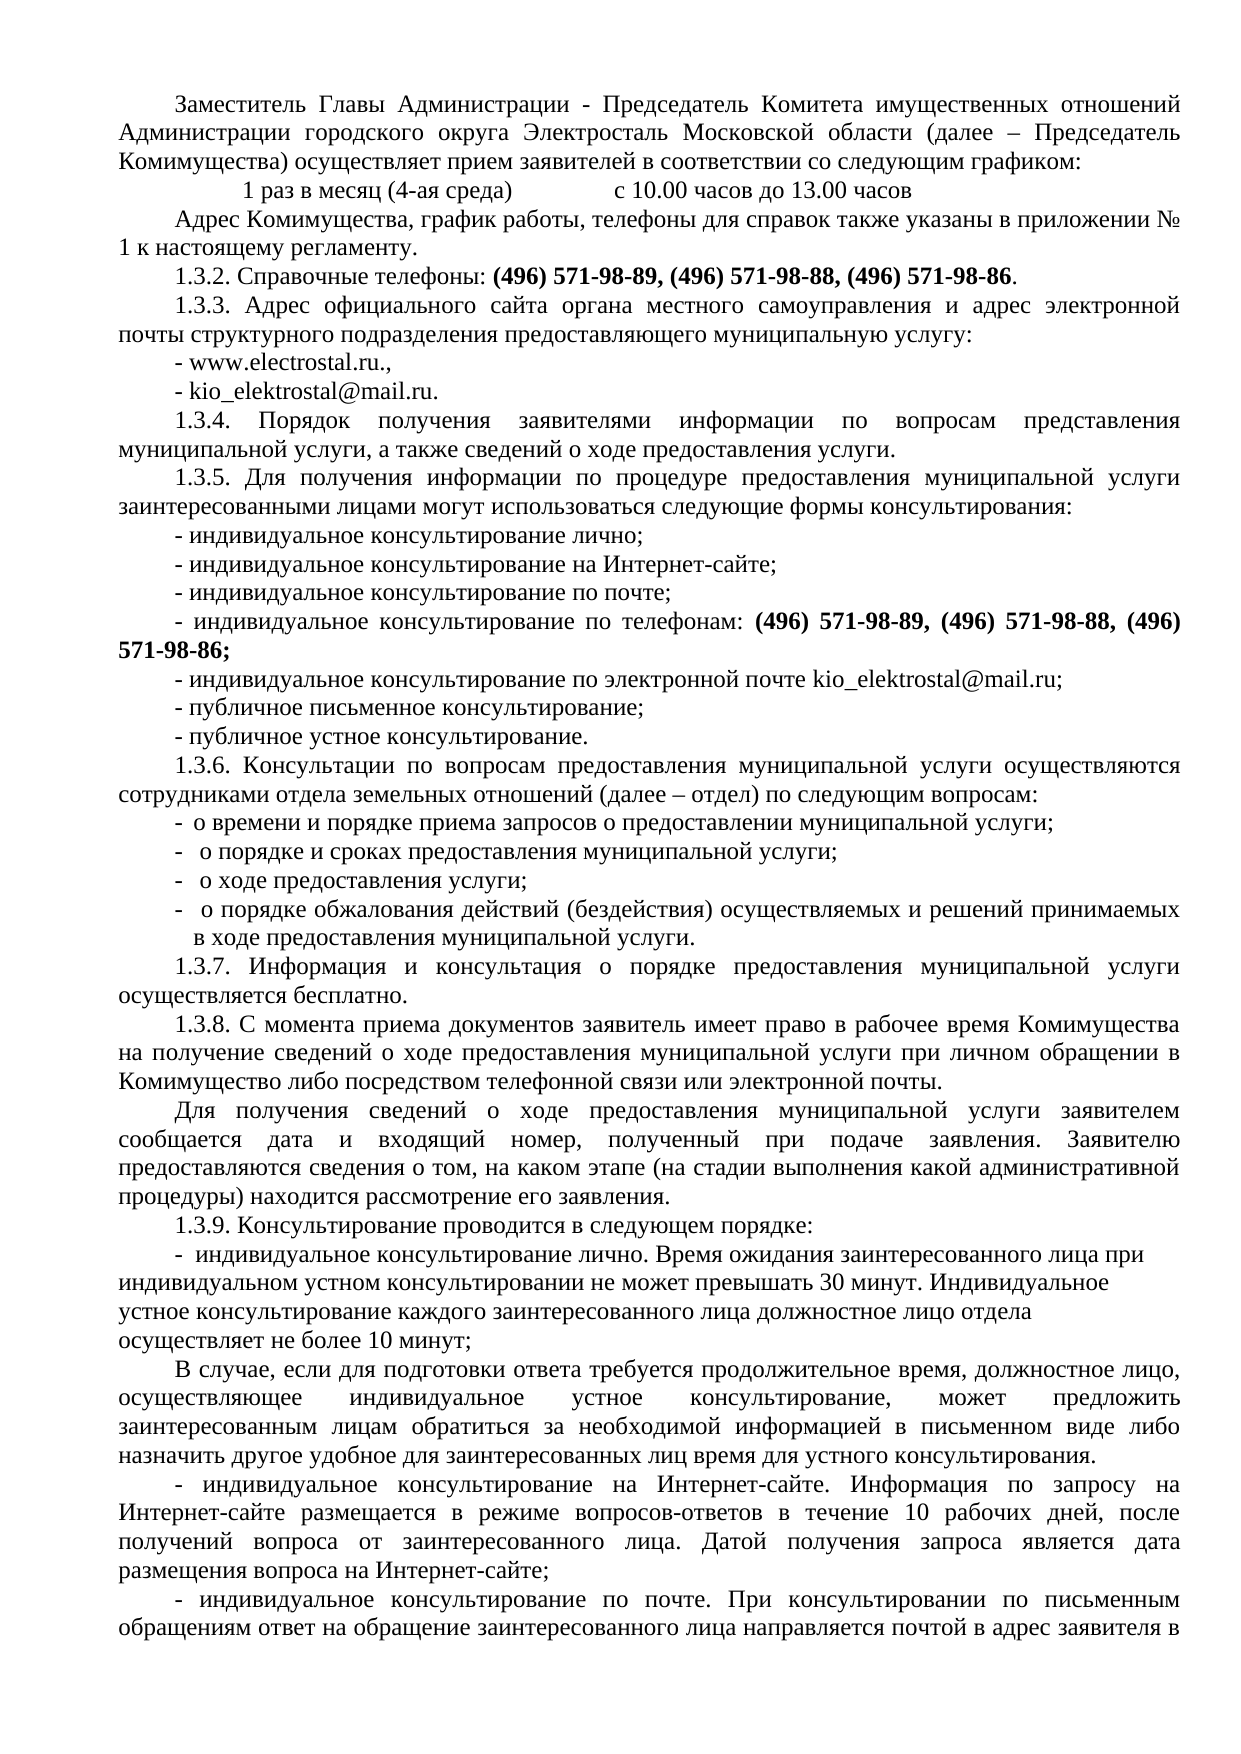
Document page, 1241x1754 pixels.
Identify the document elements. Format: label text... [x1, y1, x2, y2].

text - публичное письменное консультирование; [118, 692, 1181, 721]
table_header с 10.00 часов до 13.00 часов [546, 175, 1018, 204]
text 1.3.9. Консультирование проводится в следующем порядке: [118, 1210, 1181, 1239]
text - www.electrostal.ru., [118, 347, 1181, 376]
list о порядке обжалования действий (бездействия) осуществляемых и решений принимаемых в ходе предоставления муниципальной услуги. [174, 894, 1181, 951]
text - индивидуальное консультирование по телефонам: (496) 571-98-89, (496) 571-98-88, (496) 571-98-86; [118, 606, 1181, 664]
text - индивидуальное консультирование лично. Время ожидания заинтересованного лица при индивидуальном устном консультировании не может превышать 30 минут. Индивидуальное устное консультирование каждого заинтересованного лица должностное лицо отдела осуществляет не более 10 минут; [118, 1239, 1181, 1354]
text Для получения сведений о ходе предоставления муниципальной услуги заявителем сообщается дата и входящий номер, полученный при подаче заявления. Заявителю предоставляются сведения о том, на каком этапе (на стадии выполнения какой административной процедуры) находится рассмотрение его заявления. [118, 1095, 1181, 1210]
text 1.3.8. С момента приема документов заявитель имеет право в рабочее время Комимущества на получение сведений о ходе предоставления муниципальной услуги при личном обращении в Комимущество либо посредством телефонной связи или электронной почты. [118, 1009, 1181, 1095]
text 1.3.6. Консультации по вопросам предоставления муниципальной услуги осуществляются сотрудниками отдела земельных отношений (далее – отдел) по следующим вопросам: [118, 750, 1181, 807]
text В случае, если для подготовки ответа требуется продолжительное время, должностное лицо, осуществляющее индивидуальное устное консультирование, может предложить заинтересованным лицам обратиться за необходимой информацией в письменном виде либо назначить другое удобное для заинтересованных лиц время для устного консультирования. [118, 1354, 1181, 1469]
text Адрес Комимущества, график работы, телефоны для справок также указаны в приложении № 1 к настоящему регламенту. [118, 204, 1181, 261]
text - индивидуальное консультирование на Интернет-сайте. Информация по запросу на Интернет-сайте размещается в режиме вопросов-ответов в течение 10 рабочих дней, после получений вопроса от заинтересованного лица. Датой получения запроса является дата размещения вопроса на Интернет-сайте; [118, 1469, 1181, 1584]
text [118, 1584, 1181, 1641]
list о ходе предоставления услуги; [174, 865, 1181, 894]
text - kio_elektrostal@mail.ru. [118, 376, 1181, 405]
list о порядке и сроках предоставления муниципальной услуги; [174, 836, 1181, 865]
text - индивидуальное консультирование по электронной почте kio_elektrostal@mail.ru; [118, 664, 1181, 692]
text 1.3.2. Справочные телефоны: (496) 571-98-89, (496) 571-98-88, (496) 571-98-86. [118, 261, 1181, 290]
text 1.3.7. Информация и консультация о порядке предоставления муниципальной услуги осуществляется бесплатно. [118, 951, 1181, 1009]
table_header 1 раз в месяц (4-ая среда) [174, 175, 546, 204]
text - индивидуальное консультирование по почте; [118, 577, 1181, 606]
text Заместитель Главы Администрации - Председатель Комитета имущественных отношений Администрации городского округа Электросталь Московской области (далее – Председатель Комимущества) осуществляет прием заявителей в соответствии со следующим графиком: [118, 89, 1181, 175]
list о времени и порядке приема запросов о предоставлении муниципальной услуги; [174, 807, 1181, 836]
text - индивидуальное консультирование лично; [118, 520, 1181, 549]
text 1.3.4. Порядок получения заявителями информации по вопросам представления муниципальной услуги, а также сведений о ходе предоставления услуги. [118, 405, 1181, 462]
text - публичное устное консультирование. [118, 721, 1181, 750]
text 1.3.5. Для получения информации по процедуре предоставления муниципальной услуги заинтересованными лицами могут использоваться следующие формы консультирования: [118, 462, 1181, 520]
text 1.3.3. Адрес официального сайта органа местного самоуправления и адрес электронной почты структурного подразделения предоставляющего муниципальную услугу: [118, 290, 1181, 347]
text - индивидуальное консультирование на Интернет-сайте; [118, 549, 1181, 577]
